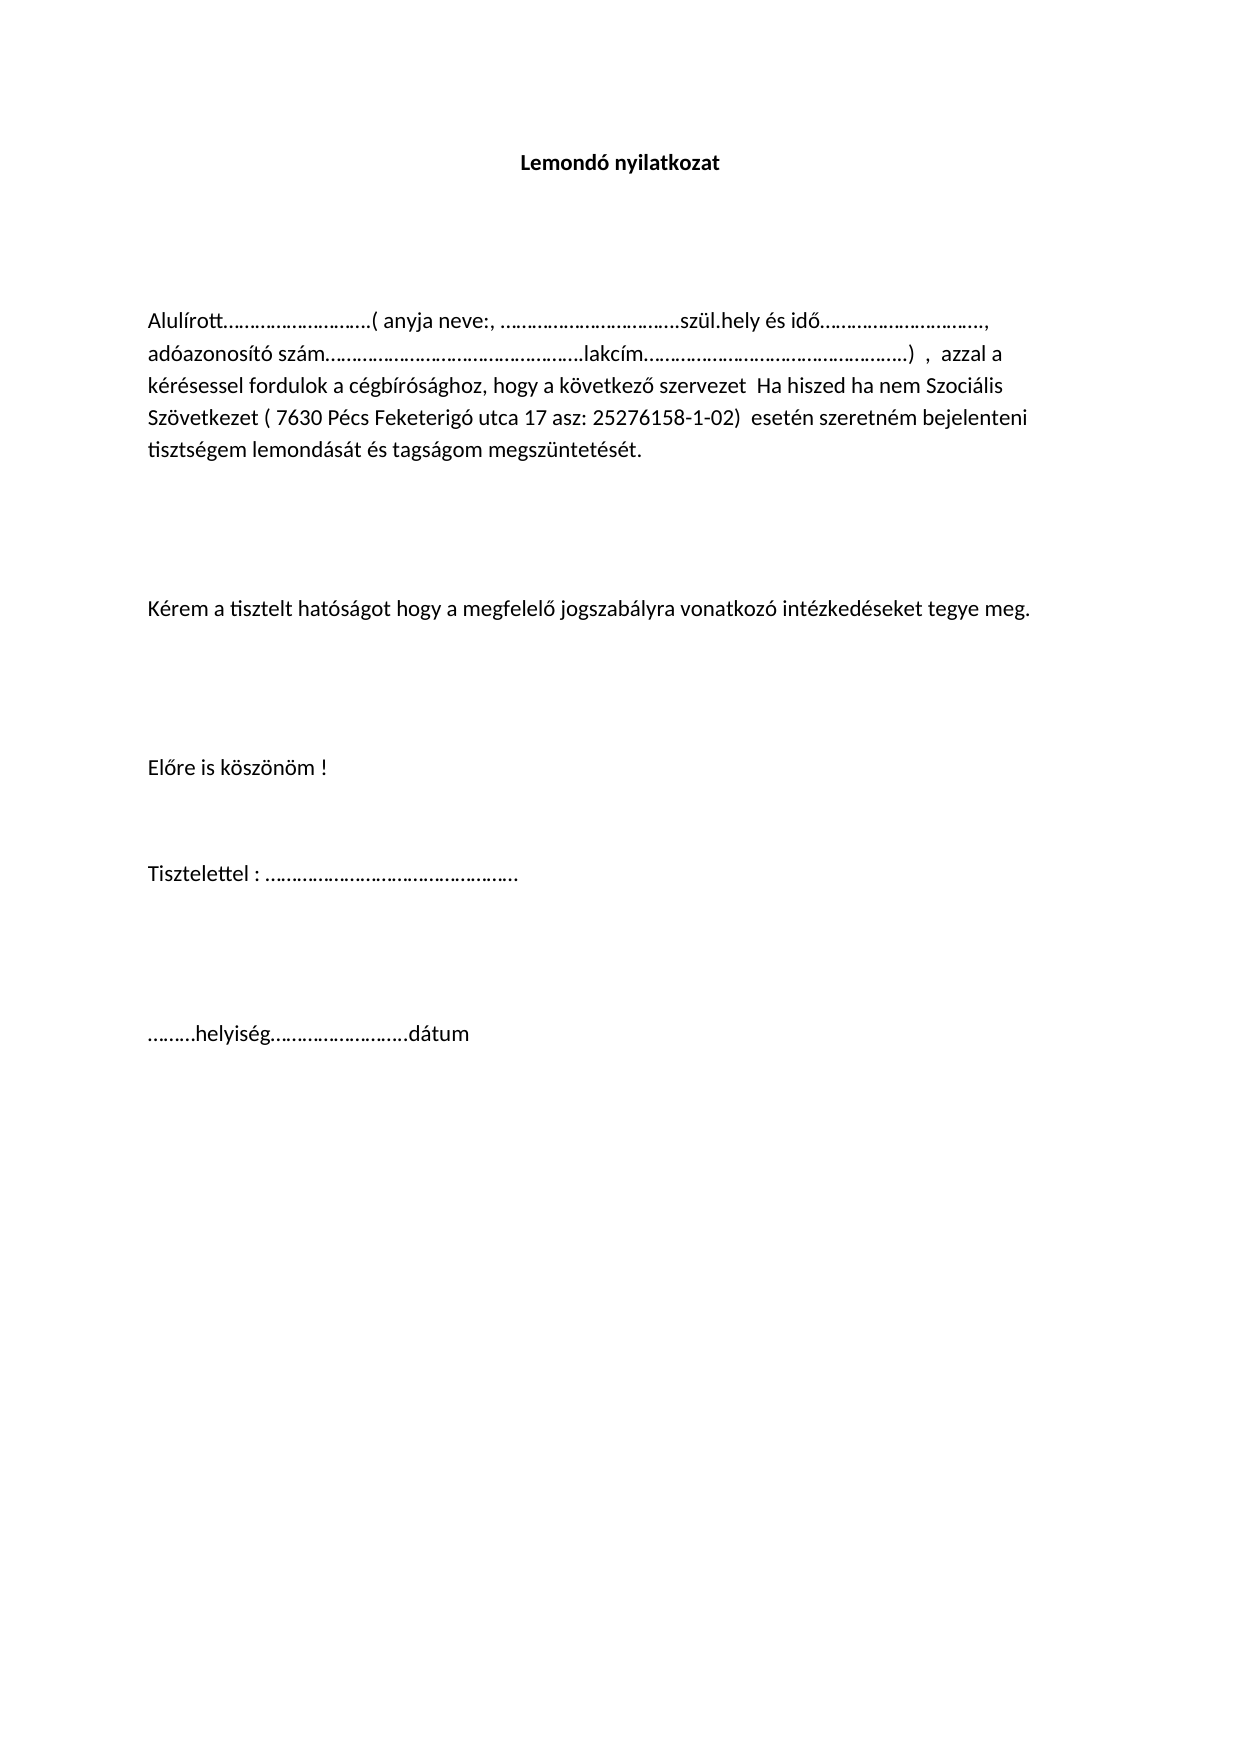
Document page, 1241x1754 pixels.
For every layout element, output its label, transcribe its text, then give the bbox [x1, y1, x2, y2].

text Előre is köszönöm ! [148, 753, 1093, 782]
text Kérem a tisztelt hatóságot hogy a megfelelő jogszabályra vonatkozó intézkedéseket tegye meg. [148, 594, 1093, 622]
text Tisztelettel : ………………………………………… [148, 859, 1093, 888]
text Alulírott……………………….( anyja neve:, …………………………….szül.hely és idő…………………………., adóazonosító szám………………………………………….lakcím…………………………………………..) , azzal a kérésessel fordulok a cégbírósághoz, hogy a következő szervezet Ha hiszed ha nem Szociális Szövetkezet ( 7630 Pécs Feketerigó utca 17 asz: 25276158-1-02) esetén szeretném bejelenteni tisztségem lemondását és tagságom megszüntetését. [148, 307, 1093, 463]
text ………helyiség……………………..dátum [148, 1019, 1093, 1047]
text Lemondó nyilatkozat [148, 148, 1093, 176]
